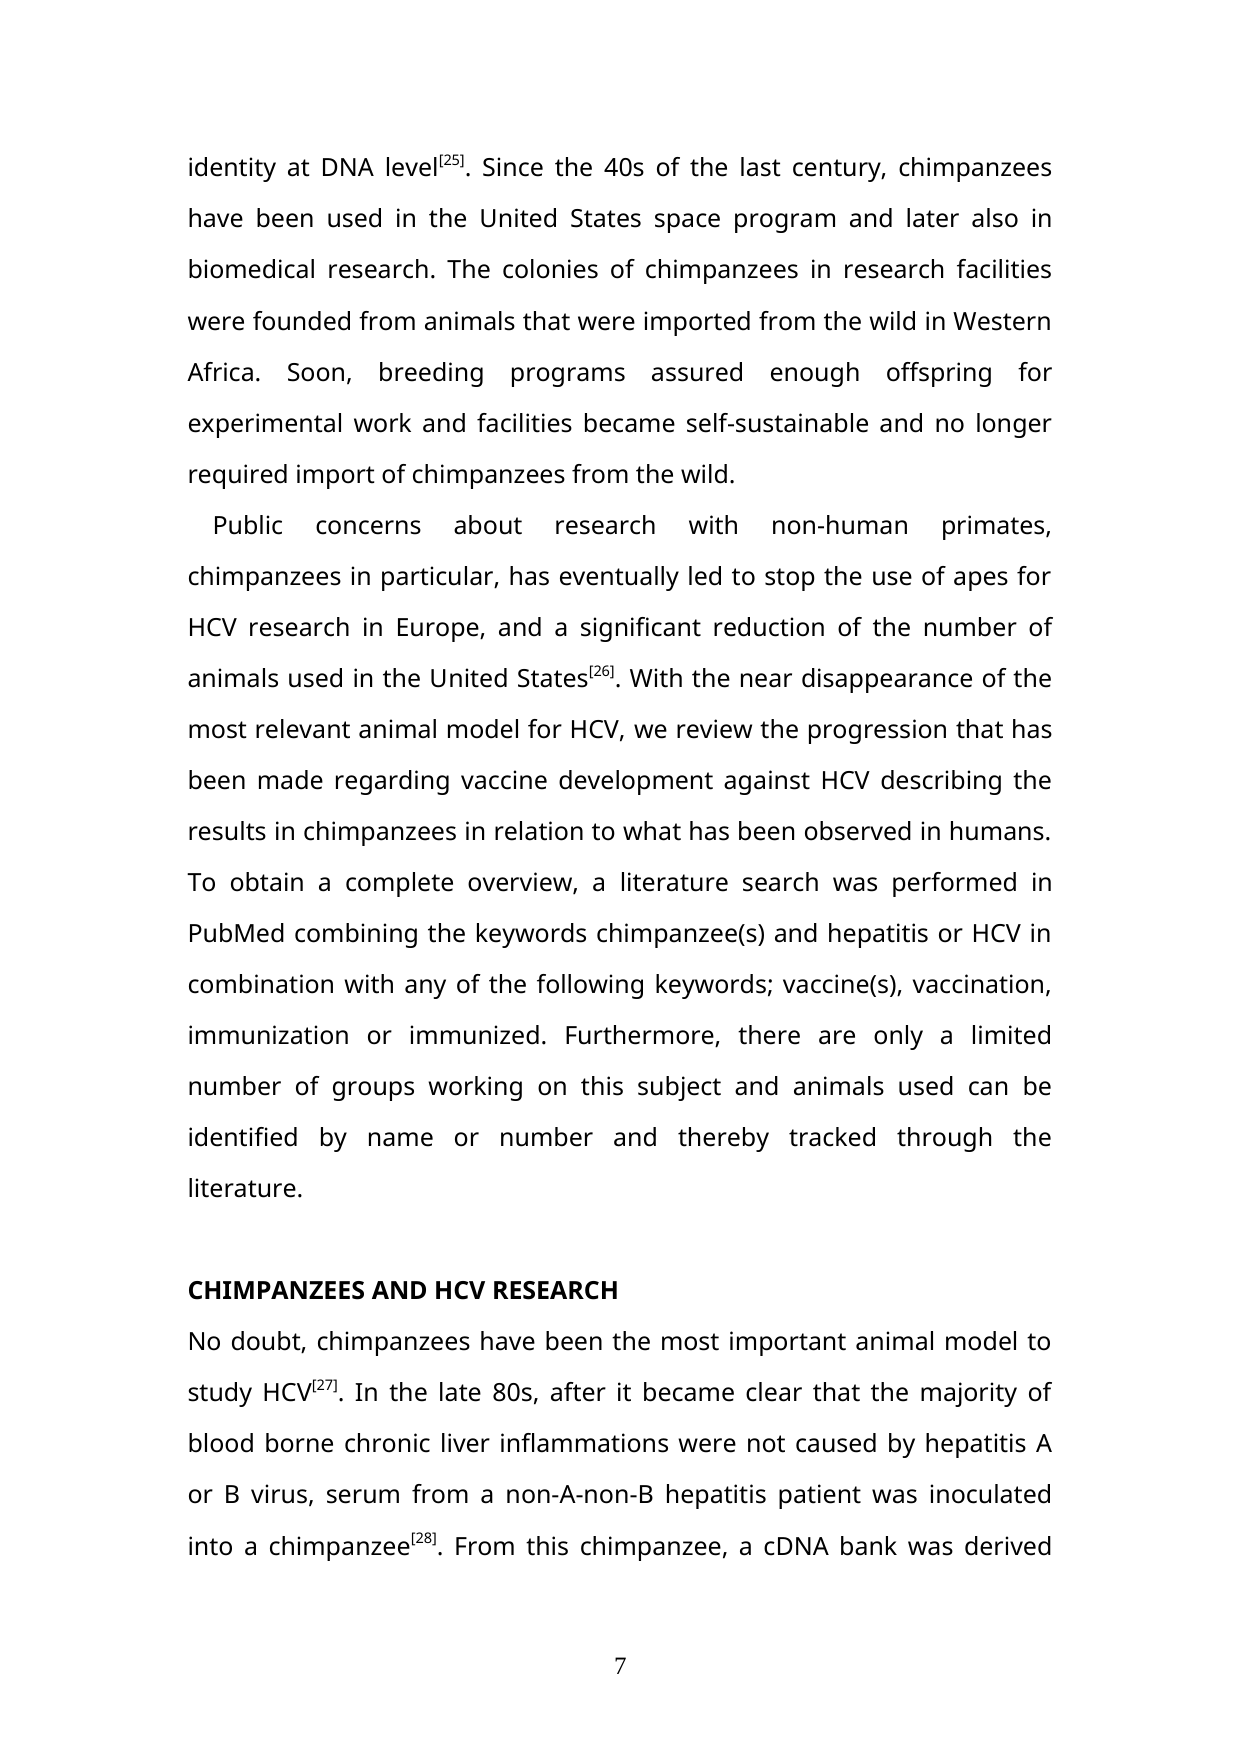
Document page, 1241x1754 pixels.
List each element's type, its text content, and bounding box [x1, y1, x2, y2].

text CHIMPANZEES AND HCV RESEARCH [187, 1273, 1053, 1307]
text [187, 150, 1053, 490]
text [187, 1324, 1053, 1562]
text Public concerns about research with non-human primates, chimpanzees in particular, has eventually led to stop the use of apes for HCV research in Europe, and a significant reduction of the number of animals used in the United States[26]. With the near disappearance of the most relevant animal model for HCV, we review the progression that has been made regarding vaccine development against HCV describing the results in chimpanzees in relation to what has been observed in humans. To obtain a complete overview, a literature search was performed in PubMed combining the keywords chimpanzee(s) and hepatitis or HCV in combination with any of the following keywords; vaccine(s), vaccination, immunization or immunized. Furthermore, there are only a limited number of groups working on this subject and animals used can be identified by name or number and thereby tracked through the literature. [187, 507, 1053, 1205]
